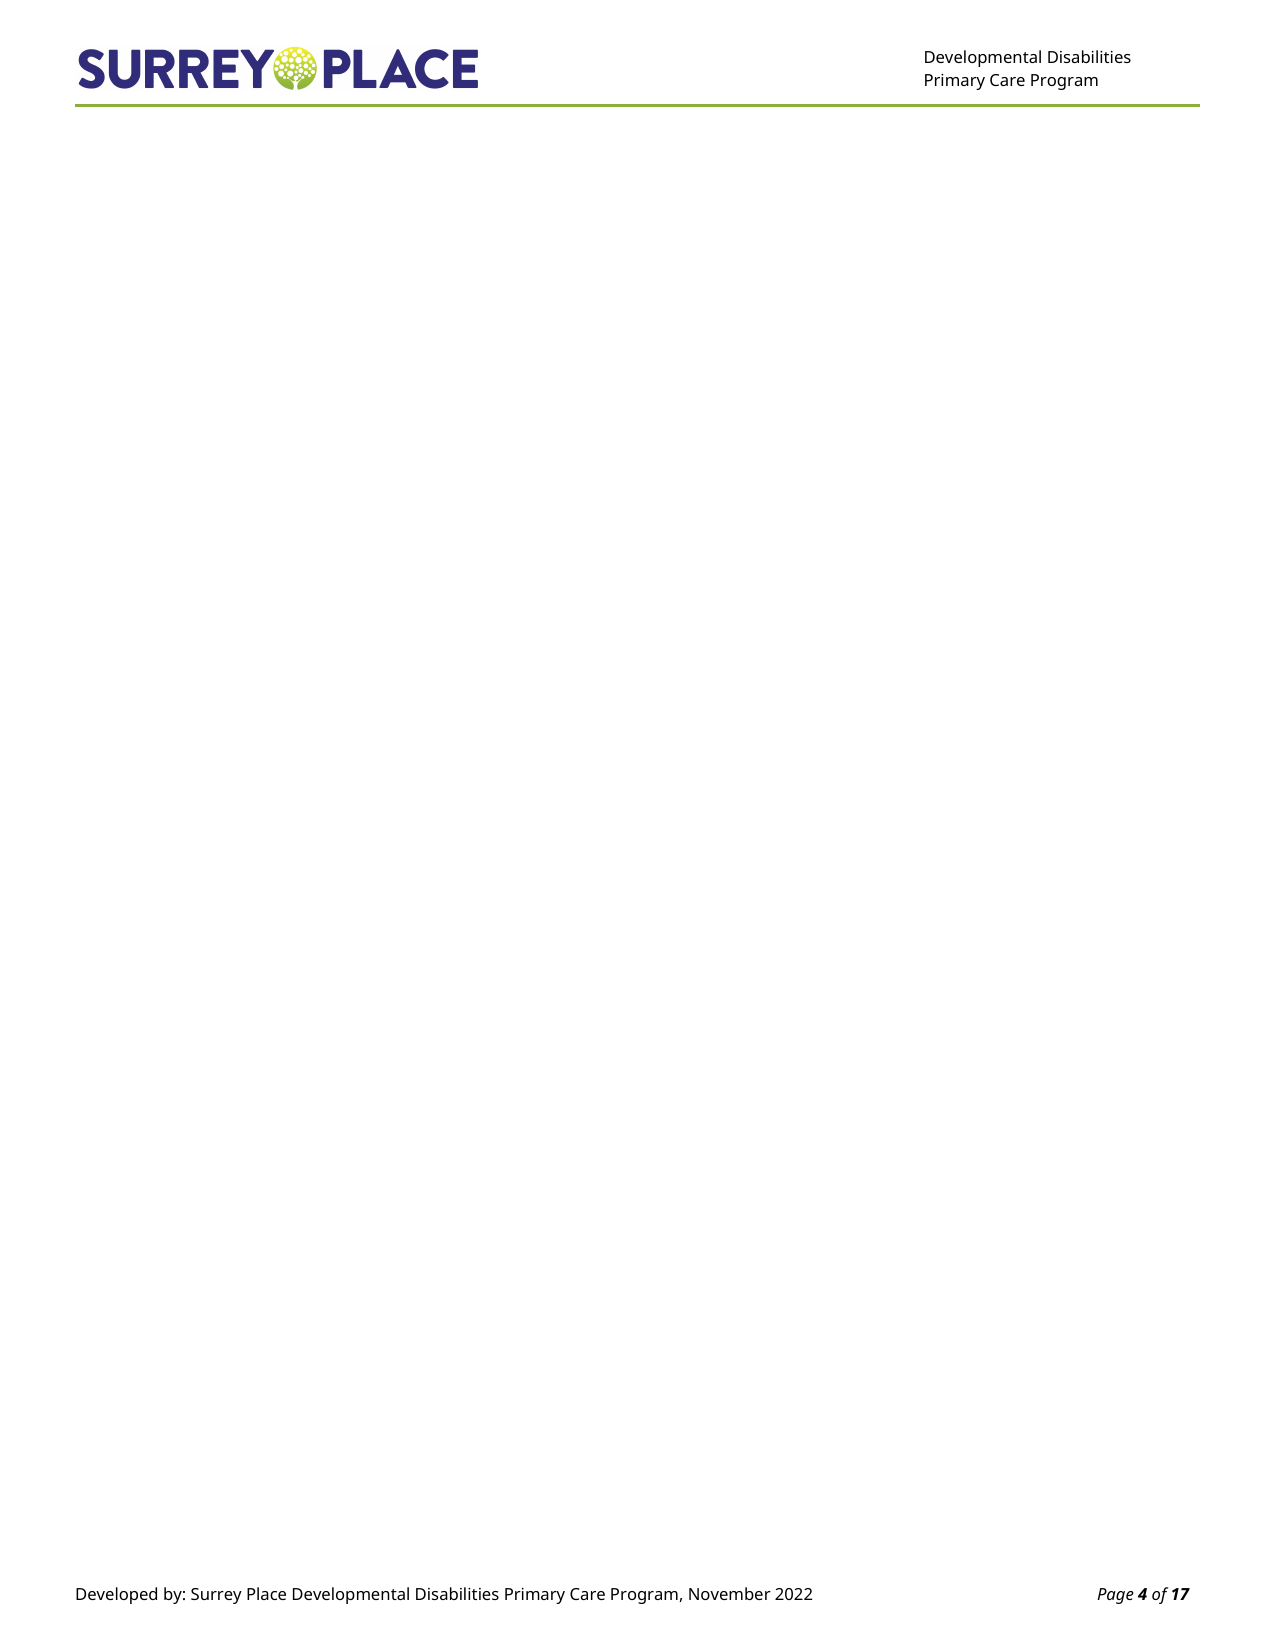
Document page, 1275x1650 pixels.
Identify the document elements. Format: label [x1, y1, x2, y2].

picture [75, 45, 481, 92]
